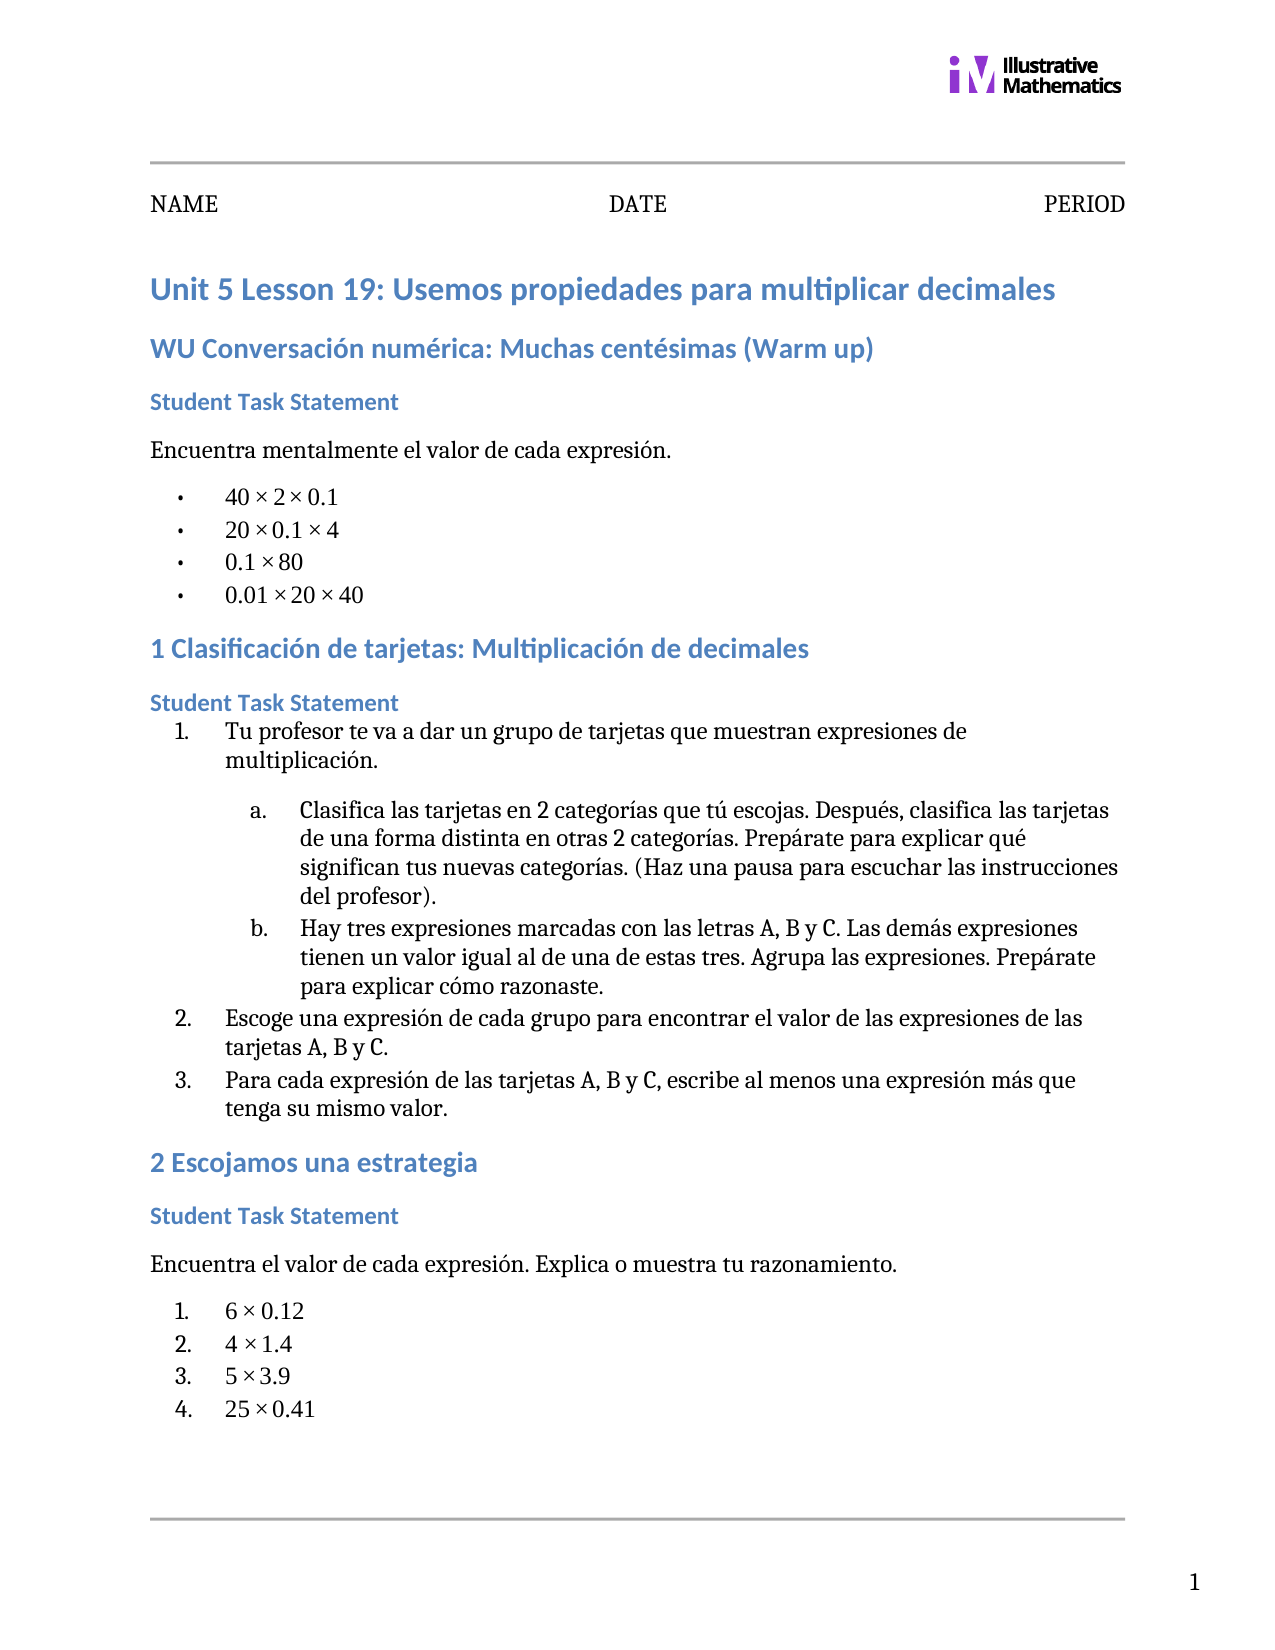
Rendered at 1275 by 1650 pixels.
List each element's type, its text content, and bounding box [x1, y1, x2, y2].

list Tu profesor te va a dar un grupo de tarjetas que muestran expresiones de multiplicación. [175, 717, 1125, 775]
subtitle Student Task Statement [150, 386, 1125, 417]
list Escoge una expresión de cada grupo para encontrar el valor de las expresiones de las tarjetas A, B y C. [175, 1004, 1125, 1062]
text Encuentra mentalmente el valor de cada expresión. [150, 436, 1125, 464]
subtitle 1 Clasificación de tarjetas: Multiplicación de decimales [150, 630, 1125, 666]
subtitle WU Conversación numérica: Muchas centésimas (Warm up) [150, 330, 1125, 366]
subtitle Unit 5 Lesson 19: Usemos propiedades para multiplicar decimales [150, 268, 1125, 309]
text Encuentra el valor de cada expresión. Explica o muestra tu razonamiento. [150, 1249, 1125, 1278]
list Para cada expresión de las tarjetas A, B y C, escribe al menos una expresión más que tenga su mismo valor. [175, 1066, 1125, 1123]
list Clasifica las tarjetas en 2 categorías que tú escojas. Después, clasifica las tarjetas de una forma distinta en otras 2 categorías. Prepárate para explicar qué significan tus nuevas categorías. (Haz una pausa para escuchar las instrucciones del profesor). [250, 796, 1125, 911]
subtitle Student Task Statement [150, 1200, 1125, 1231]
subtitle Student Task Statement [150, 687, 1125, 717]
picture [949, 55, 1121, 93]
subtitle 2 Escojamos una estrategia [150, 1144, 1125, 1179]
list Hay tres expresiones marcadas con las letras A, B y C. Las demás expresiones tienen un valor igual al de una de estas tres. Agrupa las expresiones. Prepárate para explicar cómo razonaste. [250, 914, 1125, 1001]
